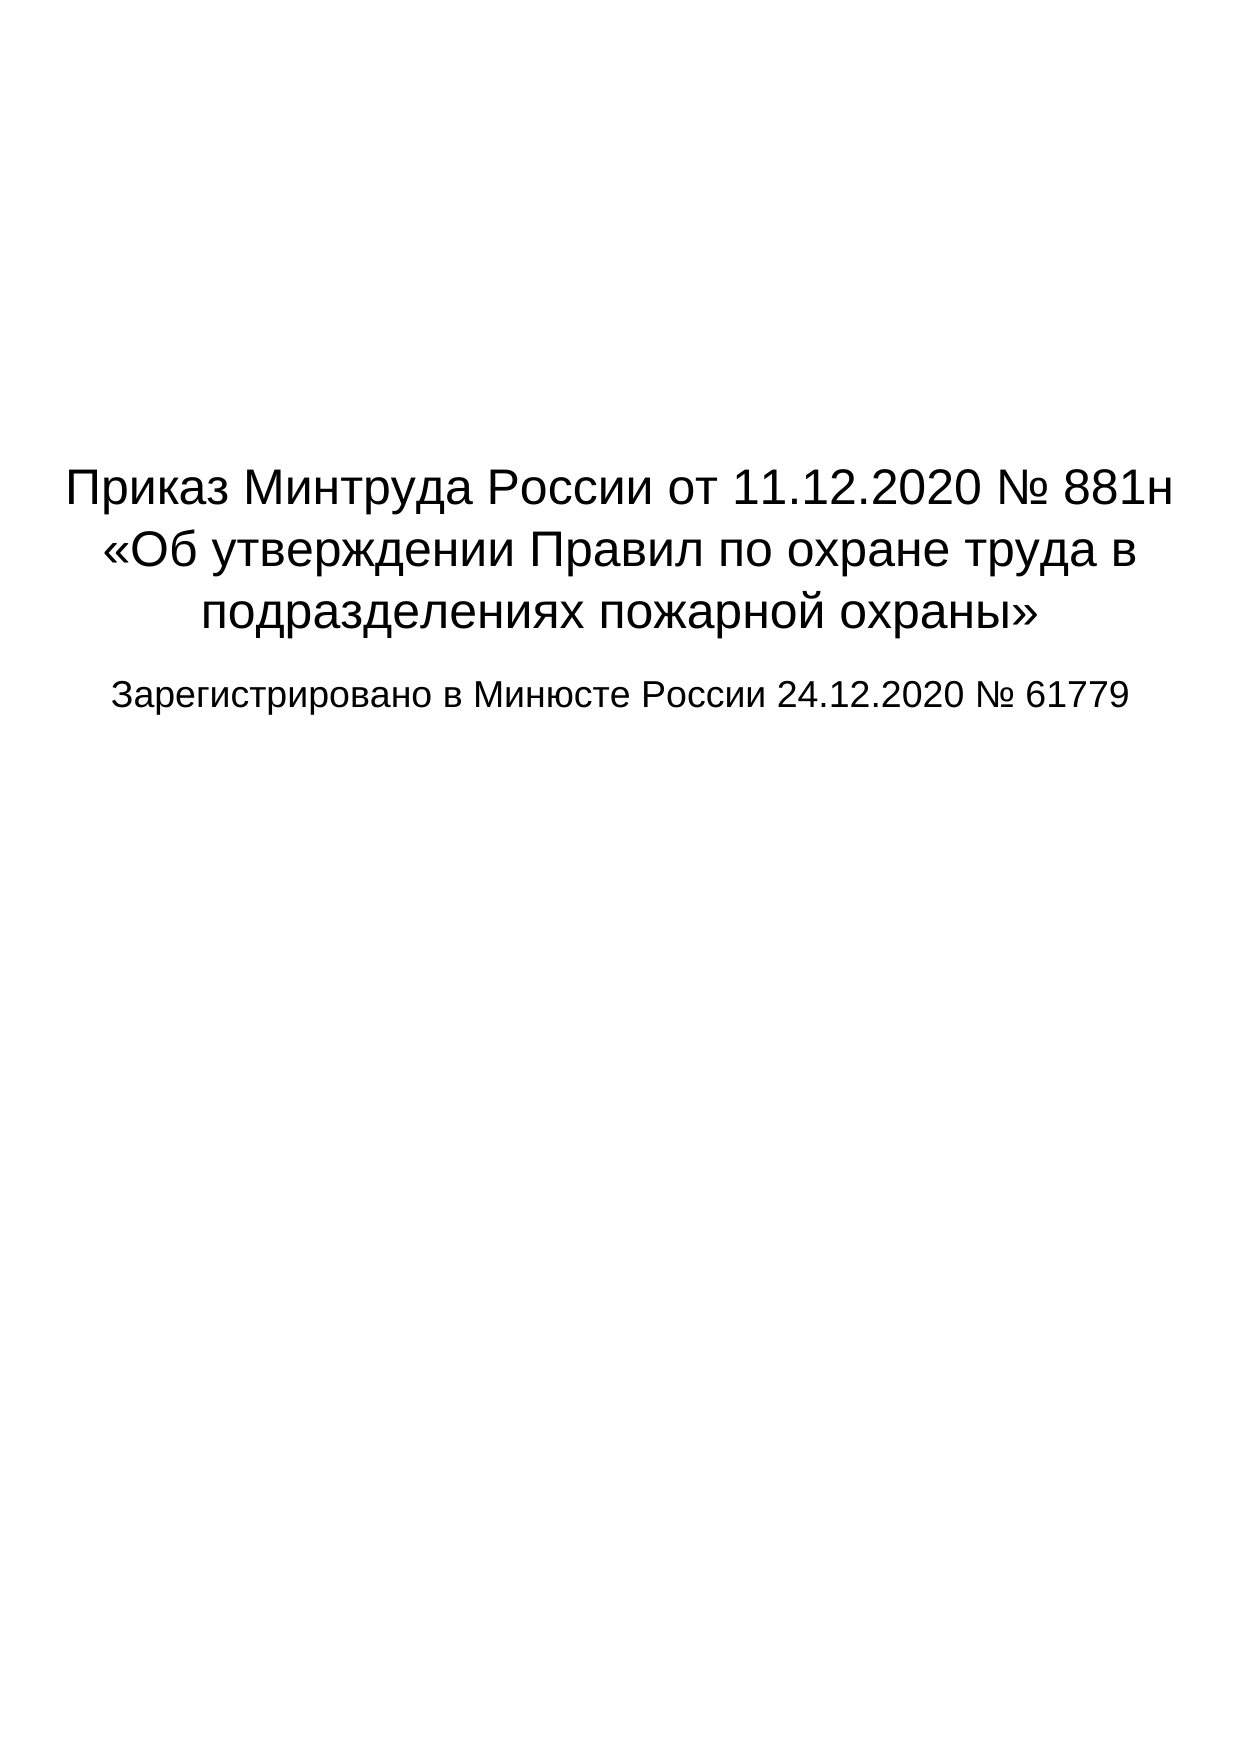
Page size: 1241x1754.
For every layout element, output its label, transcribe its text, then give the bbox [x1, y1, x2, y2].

text Приказ Минтруда России от 11.12.2020 № 881н «Об утверждении Правил по охране труда в подразделениях пожарной охраны» [62, 458, 1178, 670]
text Зарегистрировано в Минюсте России 24.12.2020 № 61779 [62, 672, 1178, 715]
